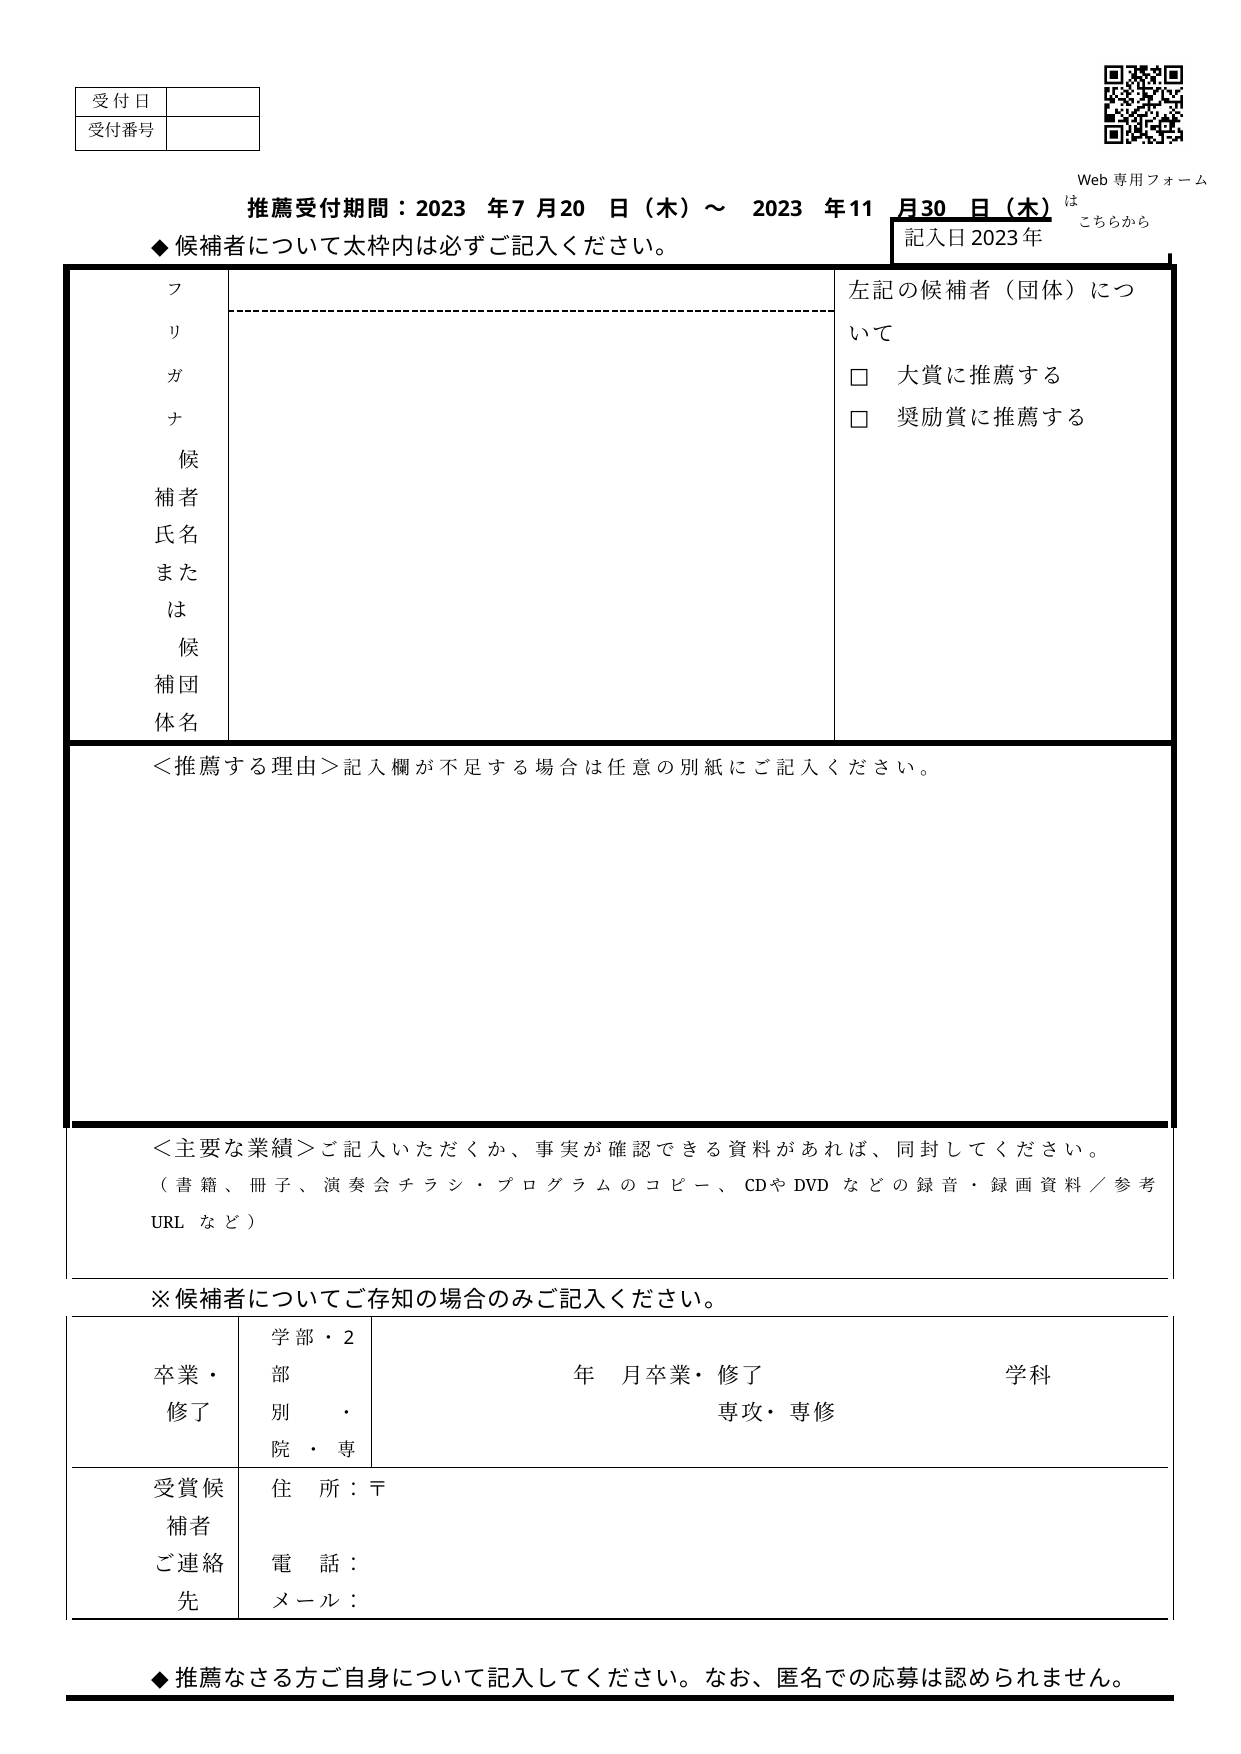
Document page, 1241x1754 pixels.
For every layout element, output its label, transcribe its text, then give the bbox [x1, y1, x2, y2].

table_cell ＜主要な業績＞ご記入いただくか、事実が確認できる資料があれば、同封してください。 （書籍、冊子、演奏会チラシ・プログラムのコピー、CDやDVDなどの録音・録画資料／参考URLなど） [67, 1121, 1173, 1278]
table_cell フ リ ガ ナ 候補者氏名 または 候補団体名 [70, 270, 228, 740]
picture [1096, 57, 1191, 152]
table_cell 受賞候補者 ご連絡先 [67, 1467, 238, 1618]
table_cell ◆推薦なさる方ご自身について記入してください。なお、匿名での応募は認められません。 [66, 1618, 1174, 1695]
table_cell ＜推薦する理由＞記入欄が不足する場合は任意の別紙にご記入ください。 [70, 746, 1171, 1121]
table_cell 住 所：〒 電 話： メール： [239, 1467, 1173, 1618]
table_cell [229, 270, 834, 310]
table_cell ※候補者についてご存知の場合のみご記入ください。 [66, 1278, 1174, 1316]
table_cell 卒業・修了 [67, 1316, 238, 1467]
table_header 推薦受付期間：2023年7月20日（木）～ 2023年11月30日（木） ◆候補者について太枠内は必ずご記入ください。 [66, 189, 1051, 263]
table_cell 左記の候補者（団体）について □ 大賞に推薦する □ 奨励賞に推薦する [835, 270, 1171, 740]
table_cell 年 月卒業･修了 学科 専攻･専修 [372, 1316, 1173, 1467]
table_cell [229, 310, 834, 740]
table_cell 学部・2部 別・院・専 [239, 1317, 371, 1467]
